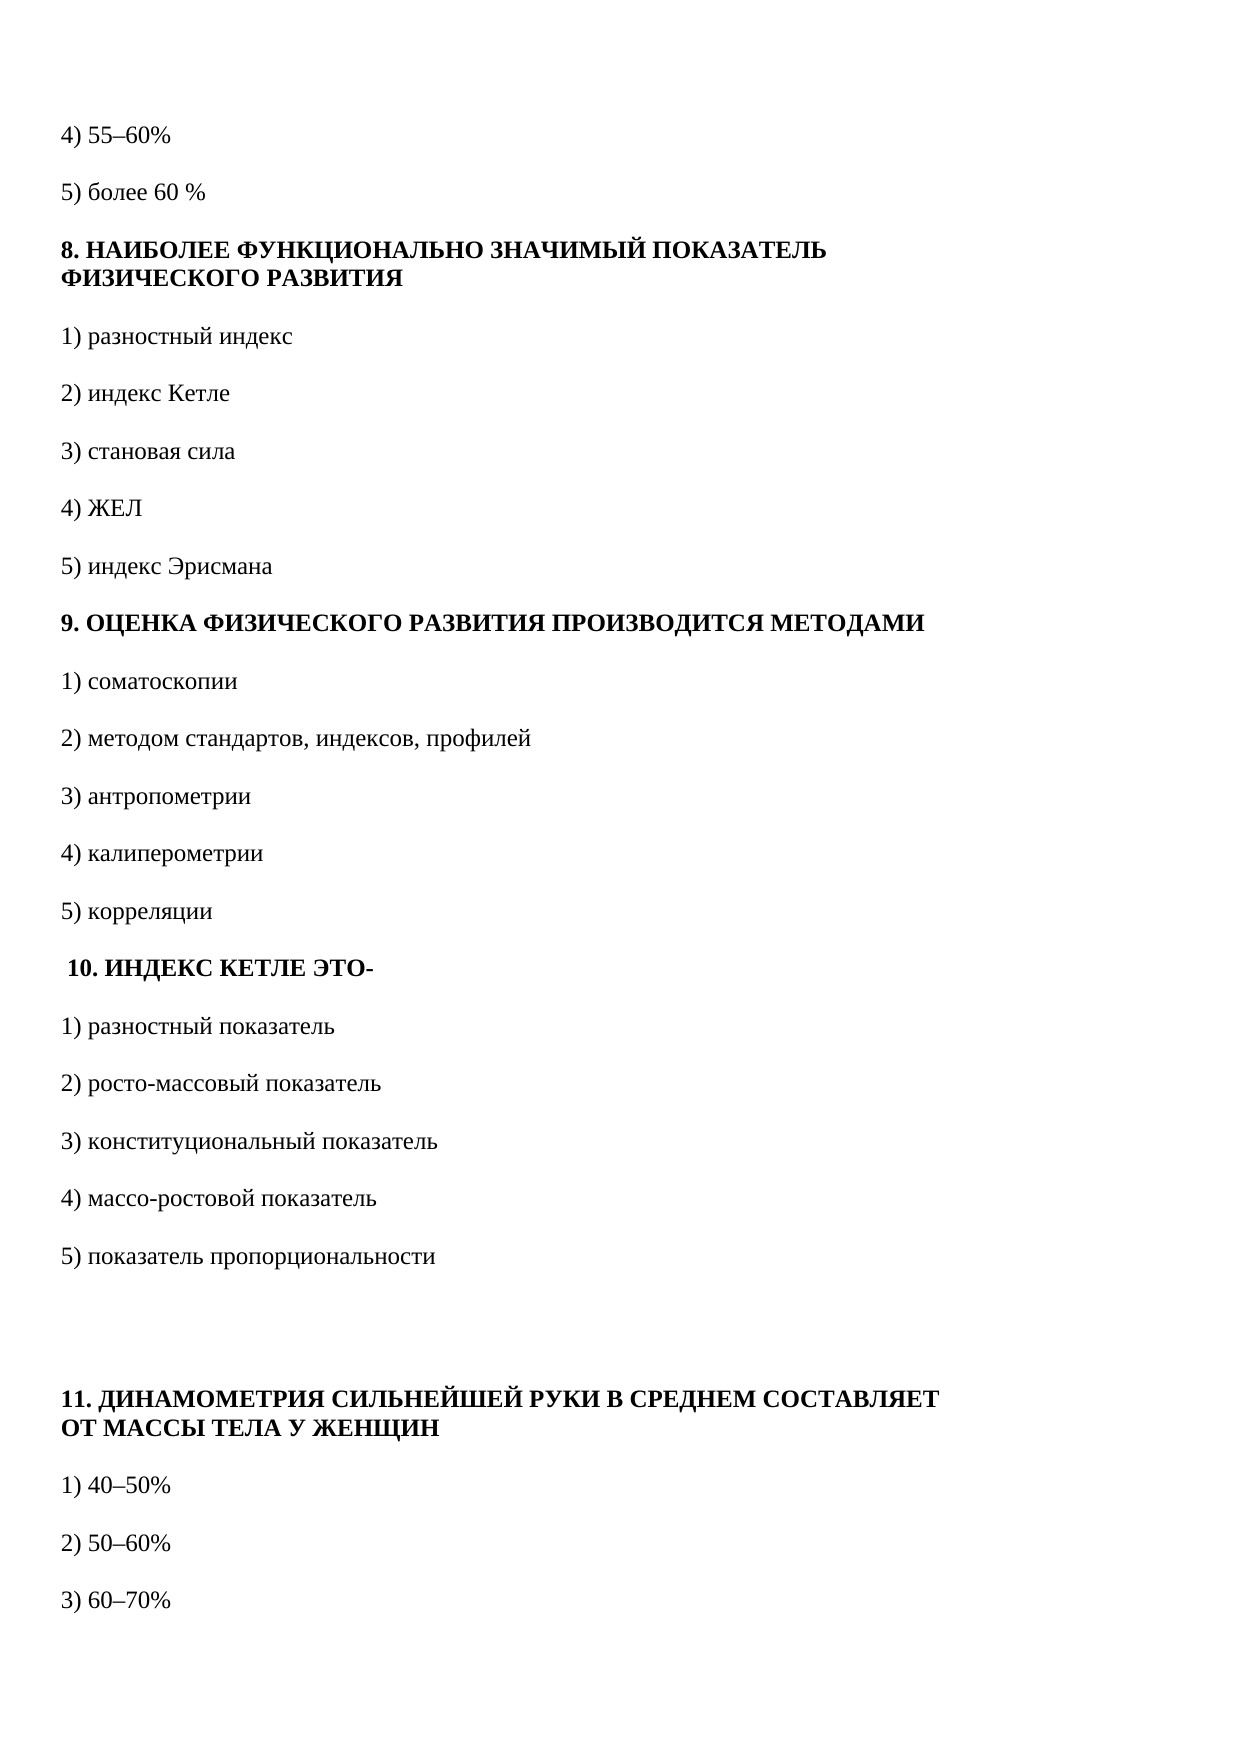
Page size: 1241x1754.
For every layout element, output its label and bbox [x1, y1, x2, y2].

table_header [59, 118, 1240, 1616]
